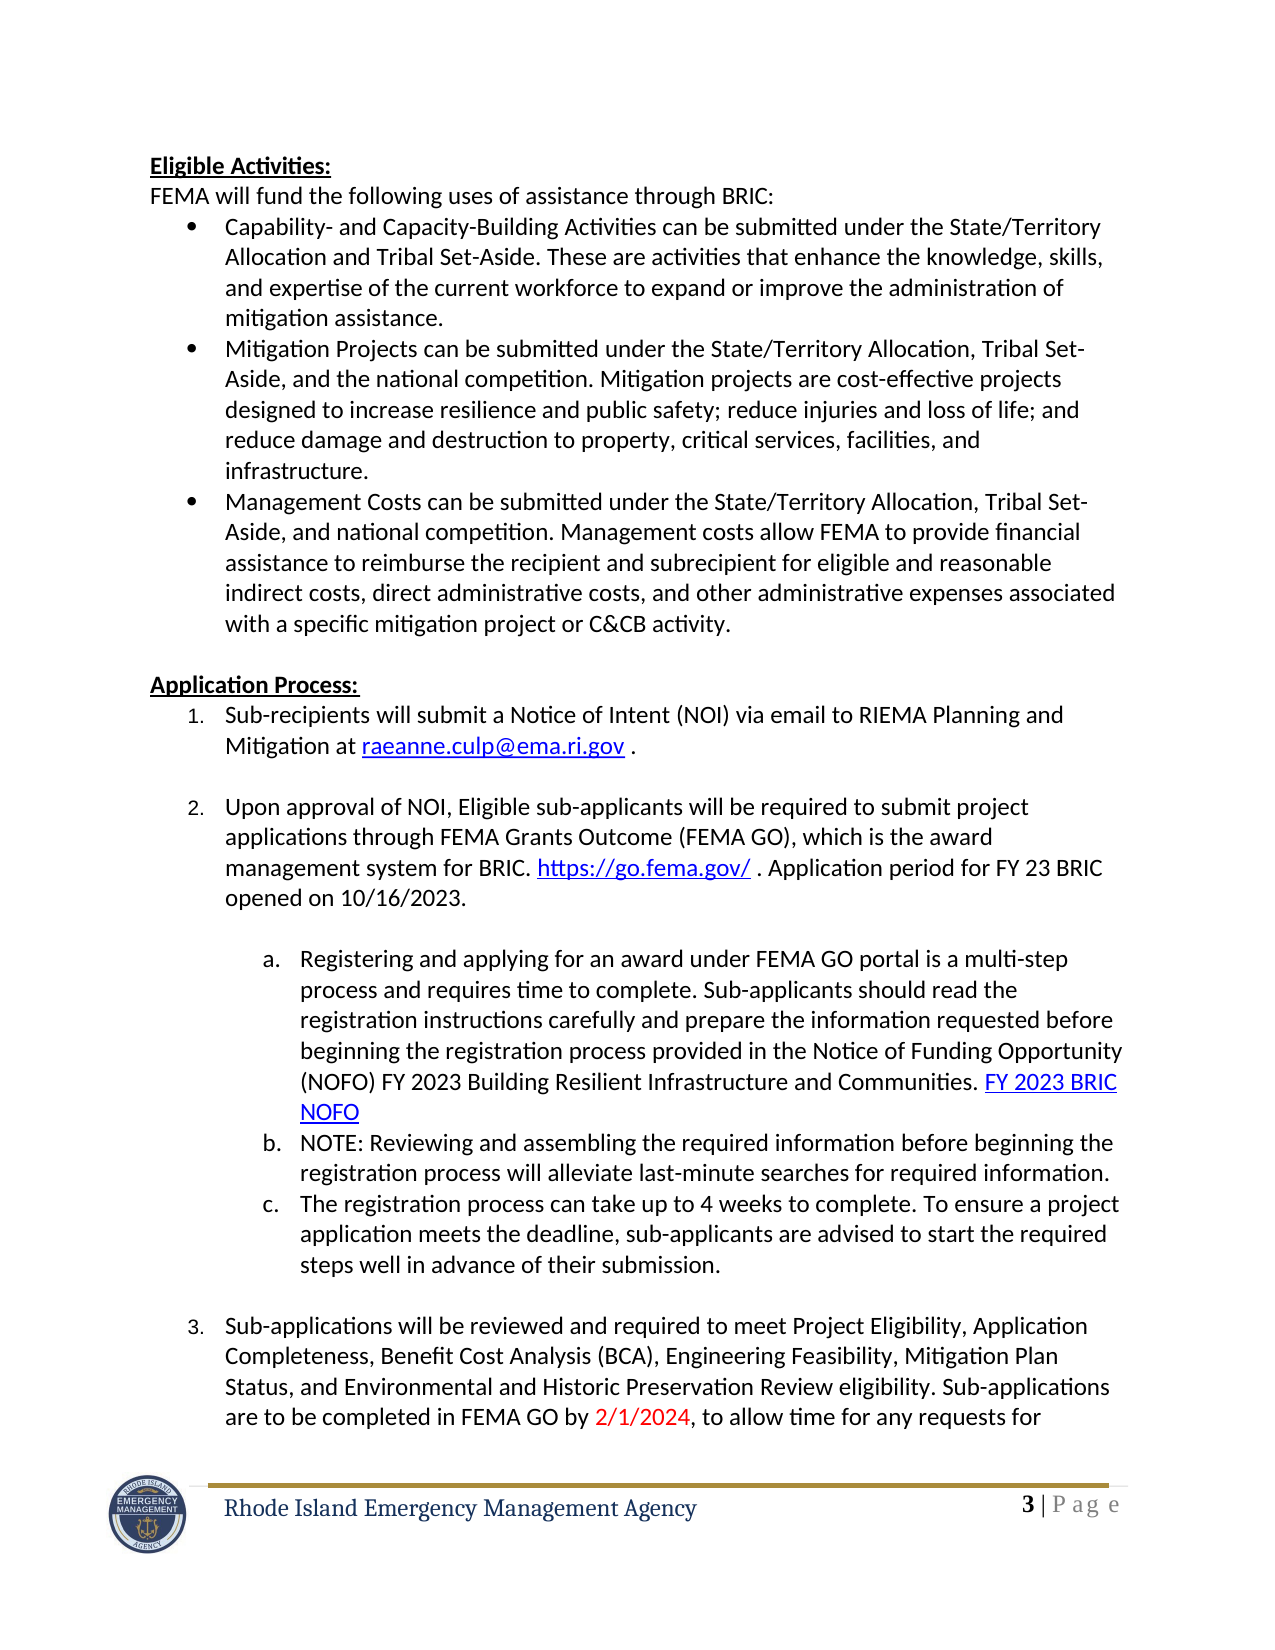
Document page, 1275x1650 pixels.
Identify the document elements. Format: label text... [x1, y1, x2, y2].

list Capability- and Capacity-Building Activities can be submitted under the State/Territory Allocation and Tribal Set-Aside. These are activities that enhance the knowledge, skills, and expertise of the current workforce to expand or improve the administration of mitigation assistance. [187, 211, 1105, 333]
list Upon approval of NOI, Eligible sub-applicants will be required to submit project applications through FEMA Grants Outcome (FEMA GO), which is the award management system for BRIC. https://go.fema.gov/ . Application period for FY 23 BRIC opened on 10/16/2023. [187, 791, 1104, 913]
list The registration process can take up to 4 weeks to complete. To ensure a project application meets the deadline, sub-applicants are advised to start the required steps well in advance of their submission. [262, 1188, 1120, 1279]
picture [106, 1472, 189, 1556]
list NOTE: Reviewing and assembling the required information before beginning the registration process will alleviate last-minute searches for required information. [262, 1127, 1114, 1188]
list Sub-applications will be reviewed and required to meet Project Eligibility, Application Completeness, Benefit Cost Analysis (BCA), Engineering Feasibility, Mitigation Plan Status, and Environmental and Historic Preservation Review eligibility. Sub-applications are to be completed in FEMA GO by 2/1/2024, to allow time for any requests for [187, 1310, 1111, 1432]
list Management Costs can be submitted under the State/Territory Allocation, Tribal Set- Aside, and national competition. Management costs allow FEMA to provide financial assistance to reimburse the recipient and subrecipient for eligible and reasonable indirect costs, direct administrative costs, and other administrative expenses associated with a specific mitigation project or C&CB activity. [187, 486, 1117, 638]
text Application Process: [150, 669, 1142, 699]
list Sub-recipients will submit a Notice of Intent (NOI) via email to RIEMA Planning and Mitigation at raeanne.culp@ema.ri.gov . [187, 699, 1065, 760]
list Mitigation Projects can be submitted under the State/Territory Allocation, Tribal Set- Aside, and the national competition. Mitigation projects are cost-effective projects designed to increase resilience and public safety; reduce injuries and loss of life; and reduce damage and destruction to property, critical services, facilities, and infrastructure. [187, 333, 1087, 486]
subtitle Eligible Activities: [150, 150, 1142, 180]
text FEMA will fund the following uses of assistance through BRIC: [150, 180, 1142, 211]
list Registering and applying for an award under FEMA GO portal is a multi-step process and requires time to complete. Sub-applicants should read the registration instructions carefully and prepare the information requested before beginning the registration process provided in the Notice of Funding Opportunity (NOFO) FY 2023 Building Resilient Infrastructure and Communities. FY 2023 BRIC NOFO [262, 943, 1124, 1127]
